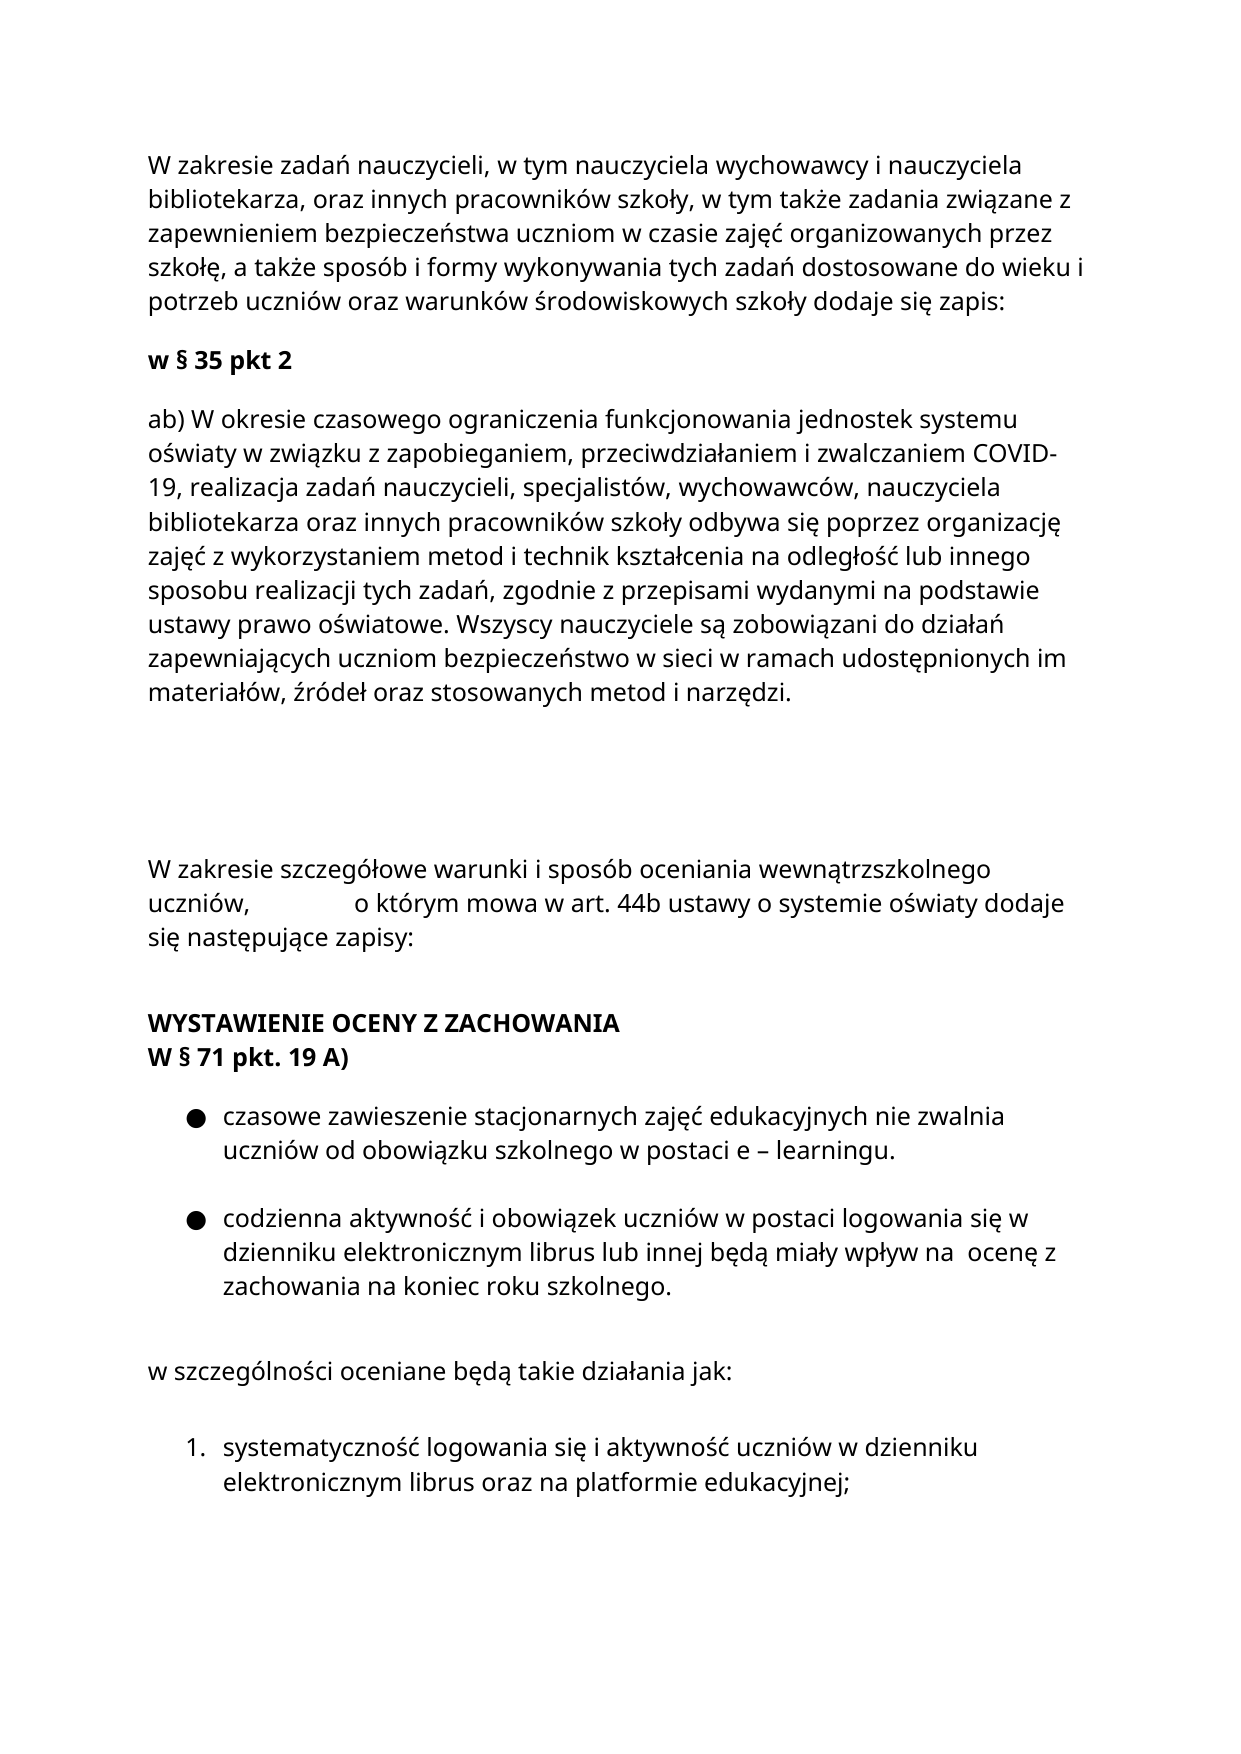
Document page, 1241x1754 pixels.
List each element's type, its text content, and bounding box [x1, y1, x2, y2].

text ab) W okresie czasowego ograniczenia funkcjonowania jednostek systemu oświaty w związku z zapobieganiem, przeciwdziałaniem i zwalczaniem COVID-19, realizacja zadań nauczycieli, specjalistów, wychowawców, nauczyciela bibliotekarza oraz innych pracowników szkoły odbywa się poprzez organizację zajęć z wykorzystaniem metod i technik kształcenia na odległość lub innego sposobu realizacji tych zadań, zgodnie z przepisami wydanymi na podstawie ustawy prawo oświatowe. Wszyscy nauczyciele są zobowiązani do działań zapewniających uczniom bezpieczeństwo w sieci w ramach udostępnionych im materiałów, źródeł oraz stosowanych metod i narzędzi. [148, 402, 1093, 708]
list czasowe zawieszenie stacjonarnych zajęć edukacyjnych nie zwalnia uczniów od obowiązku szkolnego w postaci e – learningu. [185, 1098, 1093, 1201]
text w § 35 pkt 2 [148, 343, 1093, 377]
text W zakresie zadań nauczycieli, w tym nauczyciela wychowawcy i nauczyciela bibliotekarza, oraz innych pracowników szkoły, w tym także zadania związane z zapewnieniem bezpieczeństwa uczniom w czasie zajęć organizowanych przez szkołę, a także sposób i formy wykonywania tych zadań dostosowane do wieku i potrzeb uczniów oraz warunków środowiskowych szkoły dodaje się zapis: [148, 148, 1093, 318]
list systematyczność logowania się i aktywność uczniów w dzienniku elektronicznym librus oraz na platformie edukacyjnej; [185, 1430, 1093, 1532]
text w szczególności oceniane będą takie działania jak: [148, 1354, 1093, 1388]
text WYSTAWIENIE OCENY Z ZACHOWANIA W § 71 pkt. 19 A) [148, 1005, 1093, 1073]
text W zakresie szczegółowe warunki i sposób oceniania wewnątrzszkolnego uczniów, o którym mowa w art. 44b ustawy o systemie oświaty dodaje się następujące zapisy: [148, 852, 1093, 980]
list codzienna aktywność i obowiązek uczniów w postaci logowania się w dzienniku elektronicznym librus lub innej będą miały wpływ na ocenę z zachowania na koniec roku szkolnego. [185, 1201, 1093, 1329]
